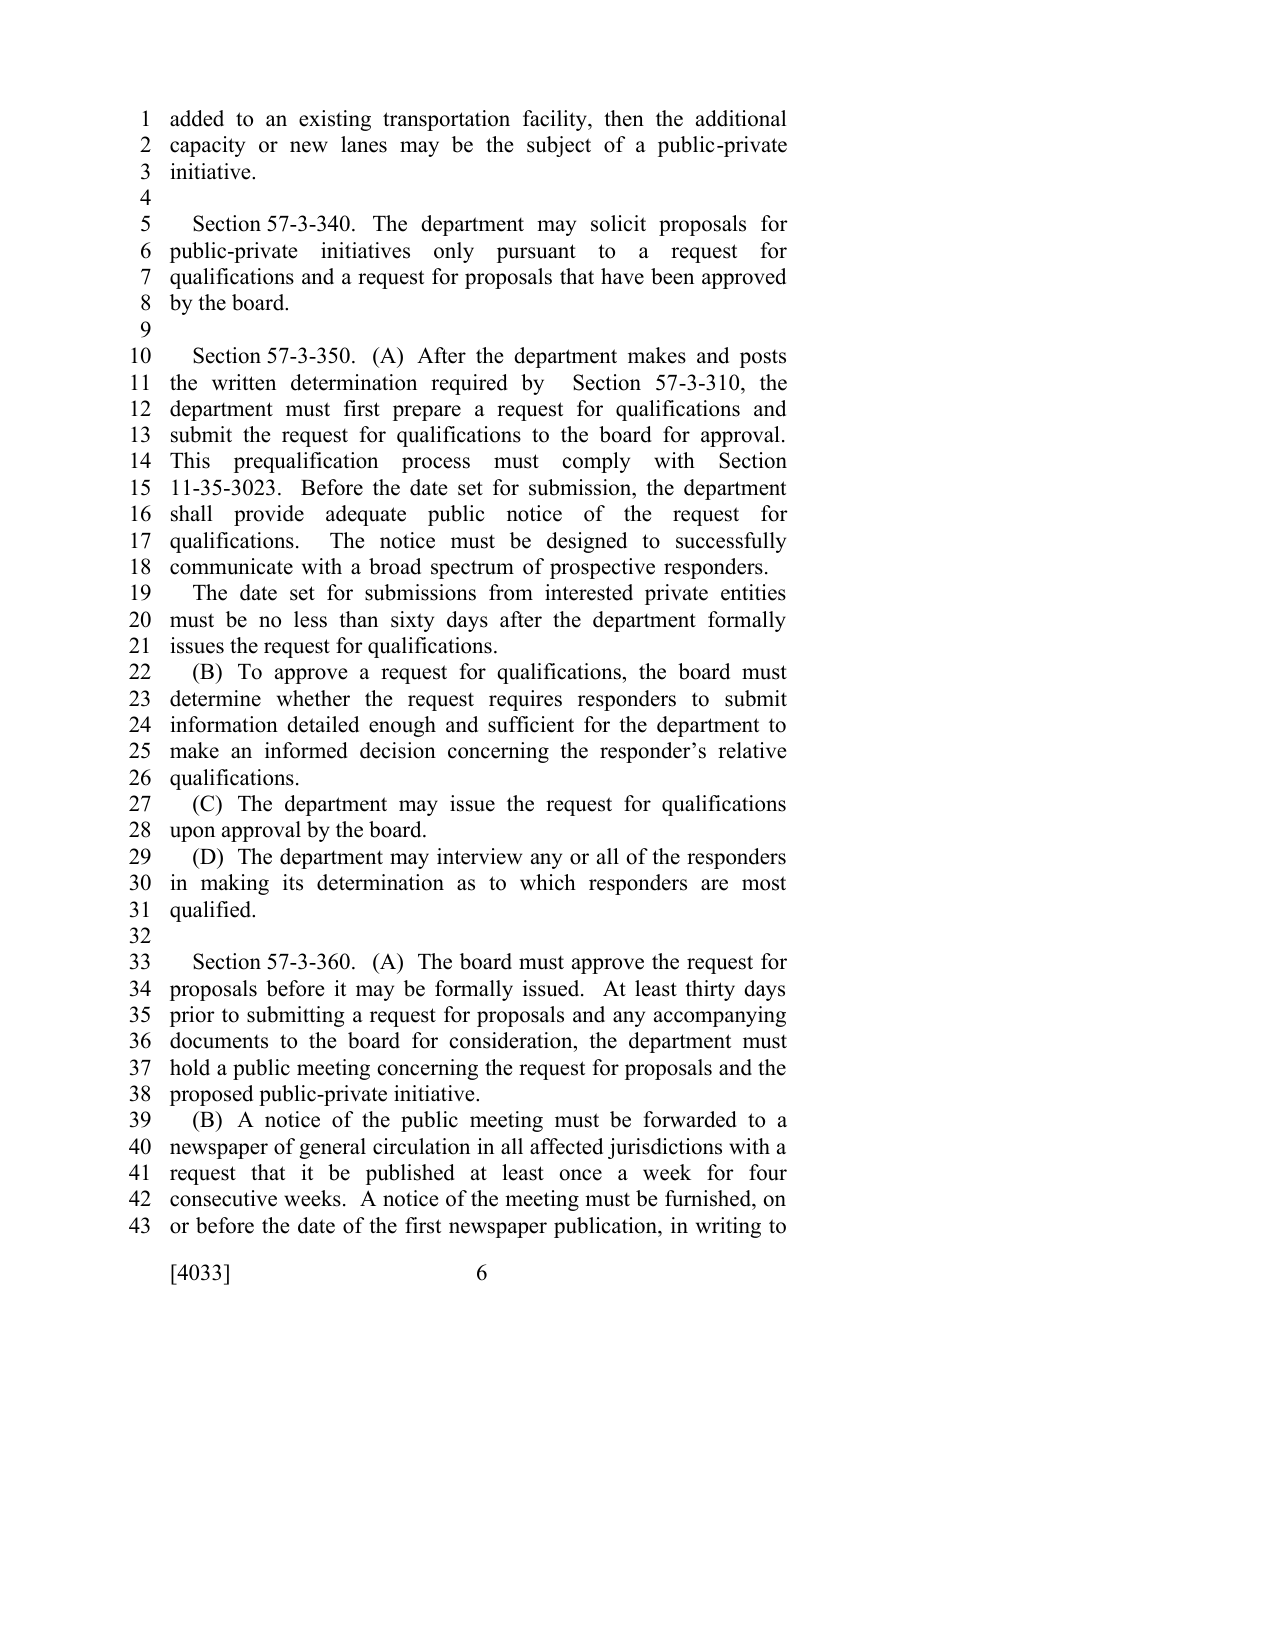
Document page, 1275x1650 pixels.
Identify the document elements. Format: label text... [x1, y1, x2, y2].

text Section 57-3-340. The department may solicit proposals for public-private initiatives only pursuant to a request for qualifications and a request for proposals that have been approved by the board. [169, 210, 787, 316]
text Section 57-3-360. (A) The board must approve the request for proposals before it may be formally issued. At least thirty days prior to submitting a request for proposals and any accompanying documents to the board for consideration, the department must hold a public meeting concerning the request for proposals and the proposed public-private initiative. [169, 948, 787, 1106]
text (C) The department may issue the request for qualifications upon approval by the board. [169, 790, 787, 843]
text (B) To approve a request for qualifications, the board must determine whether the request requires responders to submit information detailed enough and sufficient for the department to make an informed decision concerning the responder’s relative qualifications. [169, 658, 787, 790]
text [169, 1106, 787, 1238]
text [169, 105, 787, 184]
text (D) The department may interview any or all of the responders in making its determination as to which responders are most qualified. [169, 843, 787, 922]
text Section 57-3-350. (A) After the department makes and posts the written determination required by Section 57-3-310, the department must first prepare a request for qualifications and submit the request for qualifications to the board for approval. This prequalification process must comply with Section 11-35-3023. Before the date set for submission, the department shall provide adequate public notice of the request for qualifications. The notice must be designed to successfully communicate with a broad spectrum of prospective responders. The date set for submissions from interested private entities must be no less than sixty days after the department formally issues the request for qualifications. [169, 342, 787, 658]
